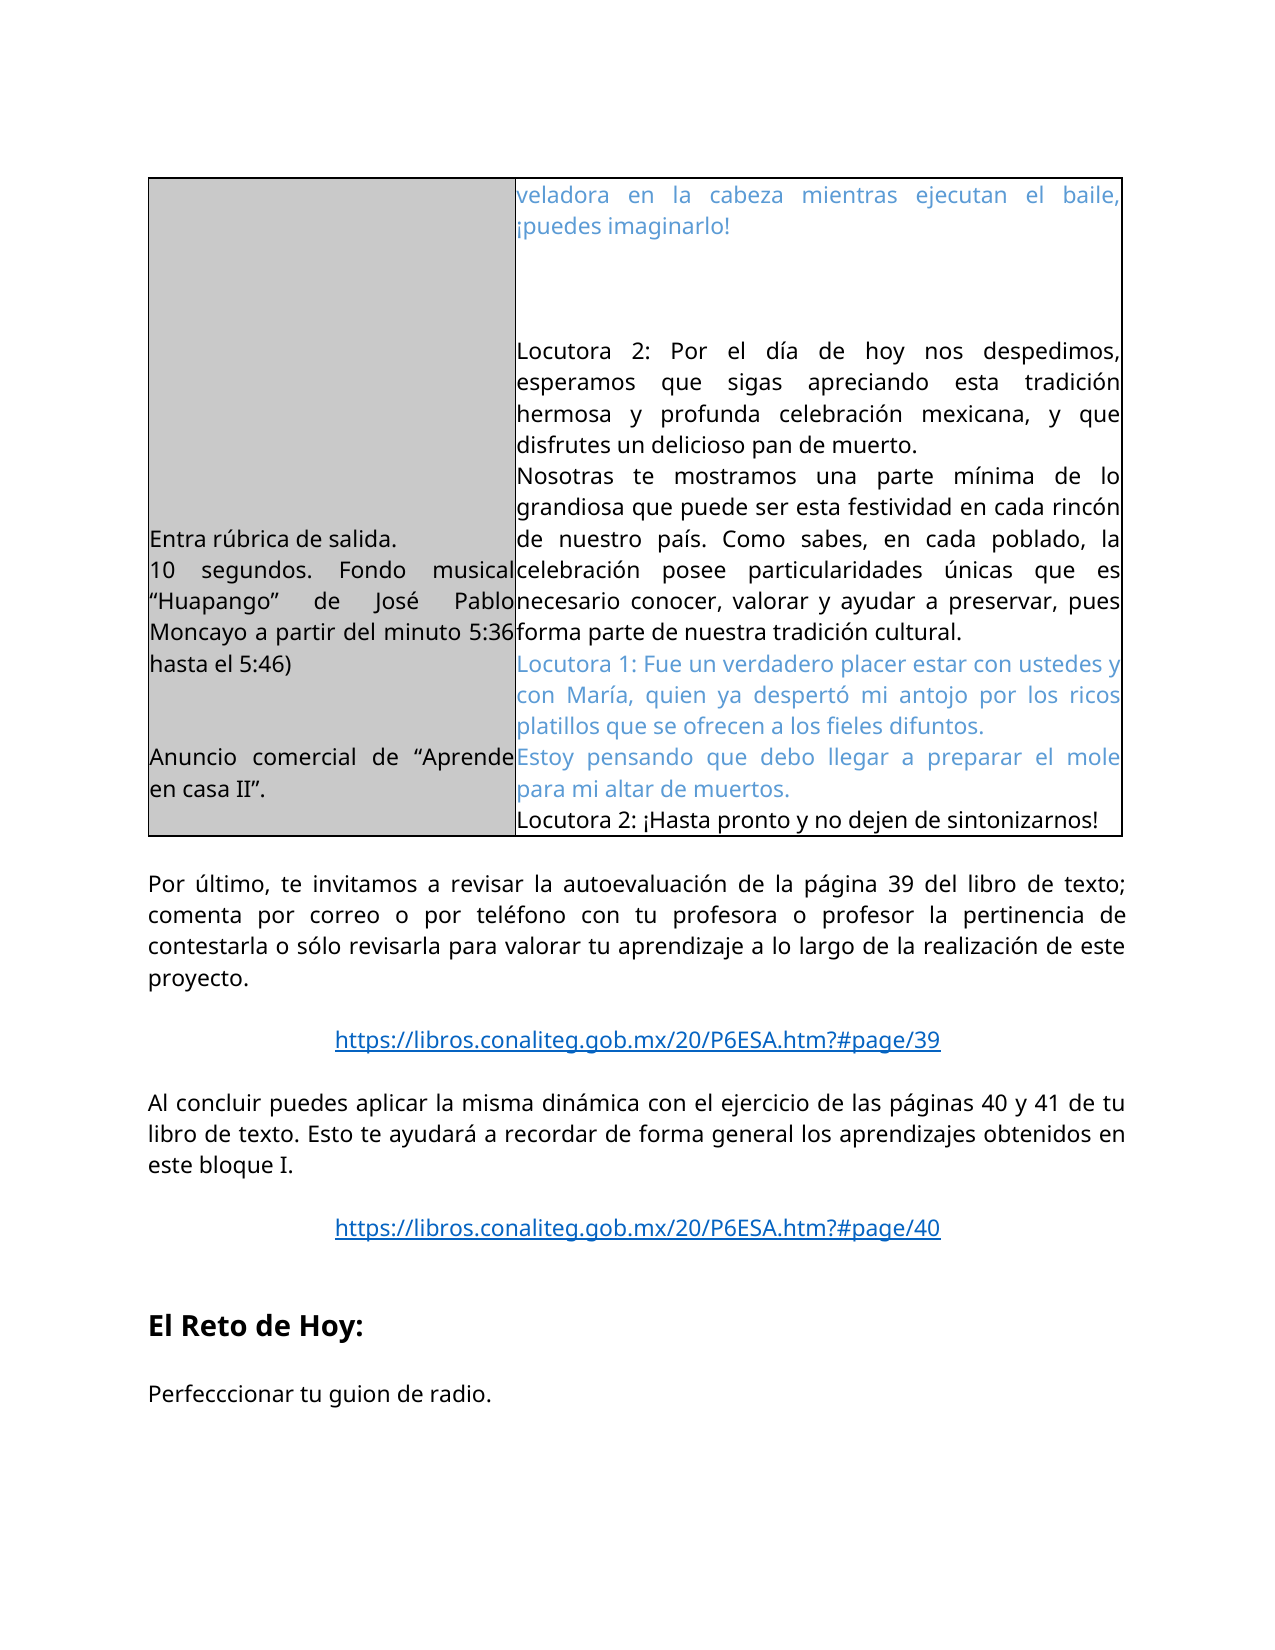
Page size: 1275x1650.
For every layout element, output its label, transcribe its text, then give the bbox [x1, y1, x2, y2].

text https://libros.conaliteg.gob.mx/20/P6ESA.htm?#page/40 [148, 1212, 1127, 1243]
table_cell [516, 179, 1121, 835]
text https://libros.conaliteg.gob.mx/20/P6ESA.htm?#page/39 [148, 1024, 1127, 1055]
text Por último, te invitamos a revisar la autoevaluación de la página 39 del libro de texto; comenta por correo o por teléfono con tu profesora o profesor la pertinencia de contestarla o sólo revisarla para valorar tu aprendizaje a lo largo de la realización de este proyecto. [148, 868, 1127, 993]
text Perfecccionar tu guion de radio. [148, 1376, 1127, 1409]
text El Reto de Hoy: [148, 1305, 1127, 1345]
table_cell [149, 179, 515, 835]
text Al concluir puedes aplicar la misma dinámica con el ejercicio de las páginas 40 y 41 de tu libro de texto. Esto te ayudará a recordar de forma general los aprendizajes obtenidos en este bloque I. [148, 1087, 1127, 1180]
